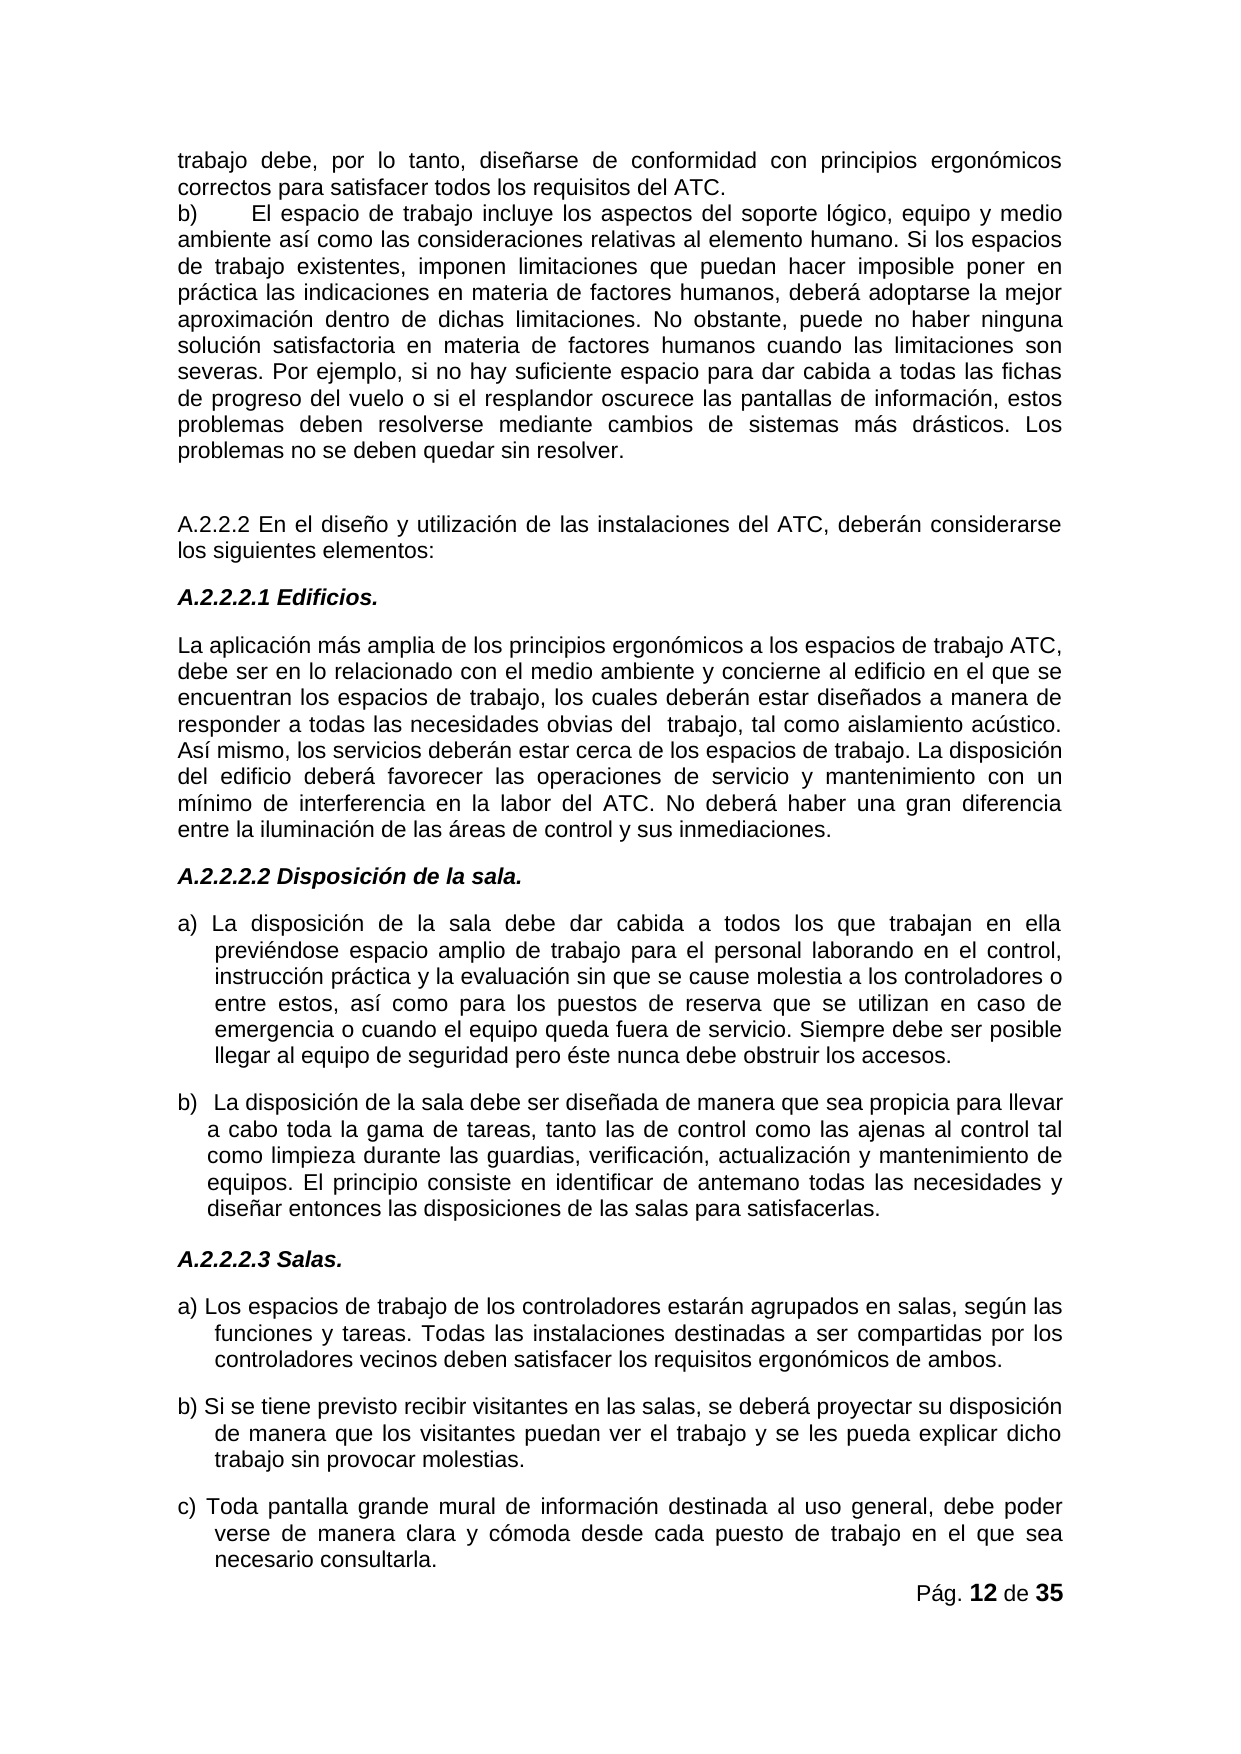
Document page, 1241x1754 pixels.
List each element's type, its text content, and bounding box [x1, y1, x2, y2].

text La aplicación más amplia de los principios ergonómicos a los espacios de trabajo ATC, debe ser en lo relacionado con el medio ambiente y concierne al edificio en el que se encuentran los espacios de trabajo, los cuales deberán estar diseñados a manera de responder a todas las necesidades obvias del trabajo, tal como aislamiento acústico. Así mismo, los servicios deberán estar cerca de los espacios de trabajo. La disposición del edificio deberá favorecer las operaciones de servicio y mantenimiento con un mínimo de interferencia en la labor del ATC. No deberá haber una gran diferencia entre la iluminación de las áreas de control y sus inmediaciones. [177, 632, 1063, 842]
text A.2.2.2 En el diseño y utilización de las instalaciones del ATC, deberán considerarse los siguientes elementos: [177, 511, 1063, 563]
text c) Toda pantalla grande mural de información destinada al uso general, debe poder verse de manera clara y cómoda desde cada puesto de trabajo en el que sea necesario consultarla. [177, 1493, 1063, 1572]
text b) Si se tiene previsto recibir visitantes en las salas, se deberá proyectar su disposición de manera que los visitantes puedan ver el trabajo y se les pueda explicar dicho trabajo sin provocar molestias. [177, 1393, 1063, 1472]
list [177, 147, 1063, 200]
text A.2.2.2.2 Disposición de la sala. [177, 863, 1063, 889]
text A.2.2.2.1 Edificios. [177, 584, 1063, 611]
text A.2.2.2.3 Salas. [177, 1246, 1063, 1272]
list La disposición de la sala debe ser diseñada de manera que sea propicia para llevar a cabo toda la gama de tareas, tanto las de control como las ajenas al control tal como limpieza durante las guardias, verificación, actualización y mantenimiento de equipos. El principio consiste en identificar de antemano todas las necesidades y diseñar entonces las disposiciones de las salas para satisfacerlas. [177, 1089, 1063, 1221]
text a) La disposición de la sala debe dar cabida a todos los que trabajan en ella previéndose espacio amplio de trabajo para el personal laborando en el control, instrucción práctica y la evaluación sin que se cause molestia a los controladores o entre estos, así como para los puestos de reserva que se utilizan en caso de emergencia o cuando el equipo queda fuera de servicio. Siempre debe ser posible llegar al equipo de seguridad pero éste nunca debe obstruir los accesos. [177, 910, 1063, 1068]
list El espacio de trabajo incluye los aspectos del soporte lógico, equipo y medio ambiente así como las consideraciones relativas al elemento humano. Si los espacios de trabajo existentes, imponen limitaciones que puedan hacer imposible poner en práctica las indicaciones en materia de factores humanos, deberá adoptarse la mejor aproximación dentro de dichas limitaciones. No obstante, puede no haber ninguna solución satisfactoria en materia de factores humanos cuando las limitaciones son severas. Por ejemplo, si no hay suficiente espacio para dar cabida a todas las fichas de progreso del vuelo o si el resplandor oscurece las pantallas de información, estos problemas deben resolverse mediante cambios de sistemas más drásticos. Los problemas no se deben quedar sin resolver. [177, 200, 1063, 464]
text a) Los espacios de trabajo de los controladores estarán agrupados en salas, según las funciones y tareas. Todas las instalaciones destinadas a ser compartidas por los controladores vecinos deben satisfacer los requisitos ergonómicos de ambos. [177, 1293, 1063, 1372]
